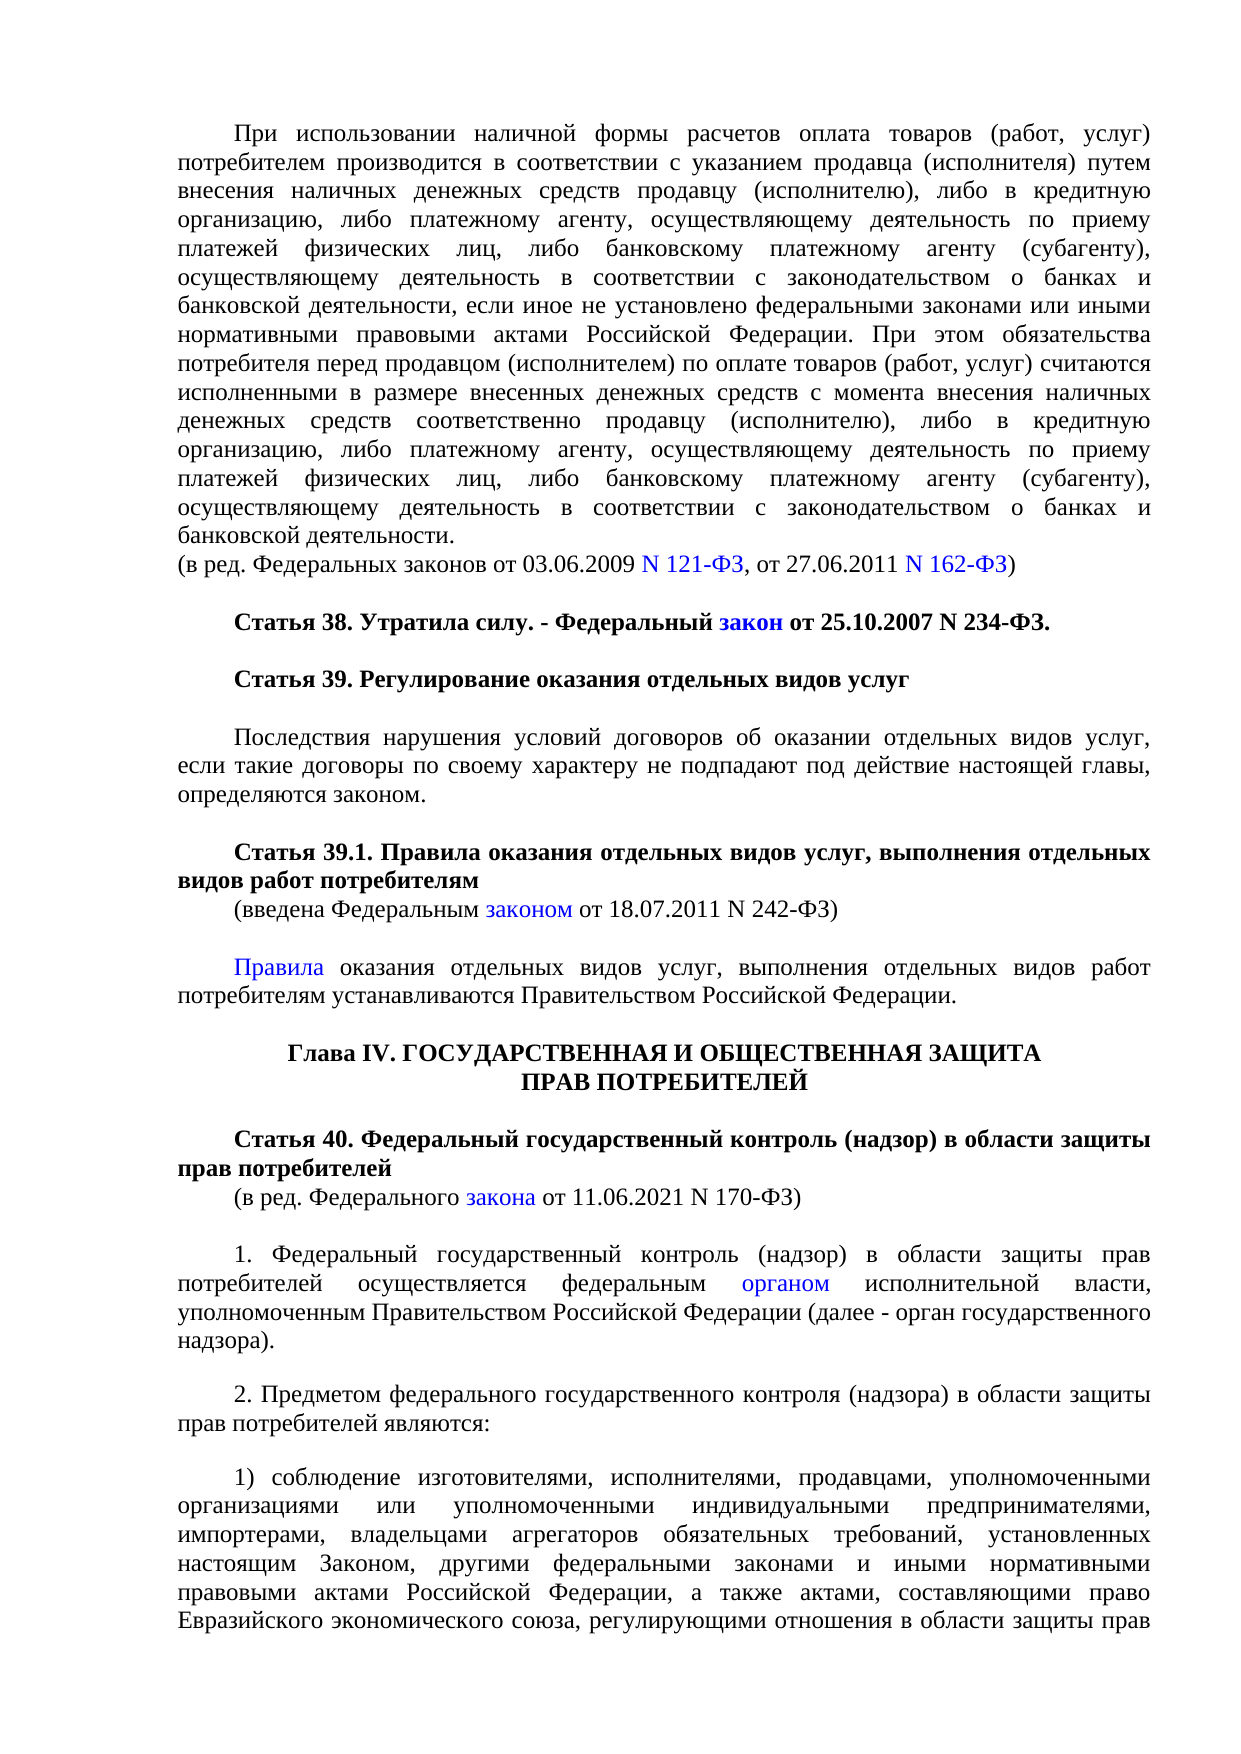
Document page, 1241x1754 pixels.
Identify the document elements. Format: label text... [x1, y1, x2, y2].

text (введена Федеральным законом от 18.07.2011 N 242-ФЗ) [177, 894, 1152, 923]
title Глава IV. ГОСУДАРСТВЕННАЯ И ОБЩЕСТВЕННАЯ ЗАЩИТА [177, 1038, 1152, 1067]
title ПРАВ ПОТРЕБИТЕЛЕЙ [177, 1067, 1152, 1096]
text Последствия нарушения условий договоров об оказании отдельных видов услуг, если такие договоры по своему характеру не подпадают под действие настоящей главы, определяются законом. [177, 722, 1152, 808]
title Статья 39.1. Правила оказания отдельных видов услуг, выполнения отдельных видов работ потребителям [177, 837, 1152, 894]
text 1. Федеральный государственный контроль (надзор) в области защиты прав потребителей осуществляется федеральным органом исполнительной власти, уполномоченным Правительством Российской Федерации (далее - орган государственного надзора). [177, 1239, 1152, 1354]
title Статья 38. Утратила силу. - Федеральный закон от 25.10.2007 N 234-ФЗ. [177, 607, 1152, 636]
text (в ред. Федеральных законов от 03.06.2009 N 121-ФЗ, от 27.06.2011 N 162-ФЗ) [177, 549, 1152, 578]
text (в ред. Федерального закона от 11.06.2021 N 170-ФЗ) [177, 1182, 1152, 1211]
text Правила оказания отдельных видов услуг, выполнения отдельных видов работ потребителям устанавливаются Правительством Российской Федерации. [177, 952, 1152, 1009]
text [177, 1462, 1152, 1634]
text При использовании наличной формы расчетов оплата товаров (работ, услуг) потребителем производится в соответствии с указанием продавца (исполнителя) путем внесения наличных денежных средств продавцу (исполнителю), либо в кредитную организацию, либо платежному агенту, осуществляющему деятельность по приему платежей физических лиц, либо банковскому платежному агенту (субагенту), осуществляющему деятельность в соответствии с законодательством о банках и банковской деятельности, если иное не установлено федеральными законами или иными нормативными правовыми актами Российской Федерации. При этом обязательства потребителя перед продавцом (исполнителем) по оплате товаров (работ, услуг) считаются исполненными в размере внесенных денежных средств с момента внесения наличных денежных средств соответственно продавцу (исполнителю), либо в кредитную организацию, либо платежному агенту, осуществляющему деятельность по приему платежей физических лиц, либо банковскому платежному агенту (субагенту), осуществляющему деятельность в соответствии с законодательством о банках и банковской деятельности. [177, 118, 1152, 549]
title Статья 39. Регулирование оказания отдельных видов услуг [177, 664, 1152, 693]
text 2. Предметом федерального государственного контроля (надзора) в области защиты прав потребителей являются: [177, 1379, 1152, 1437]
title Статья 40. Федеральный государственный контроль (надзор) в области защиты прав потребителей [177, 1124, 1152, 1182]
